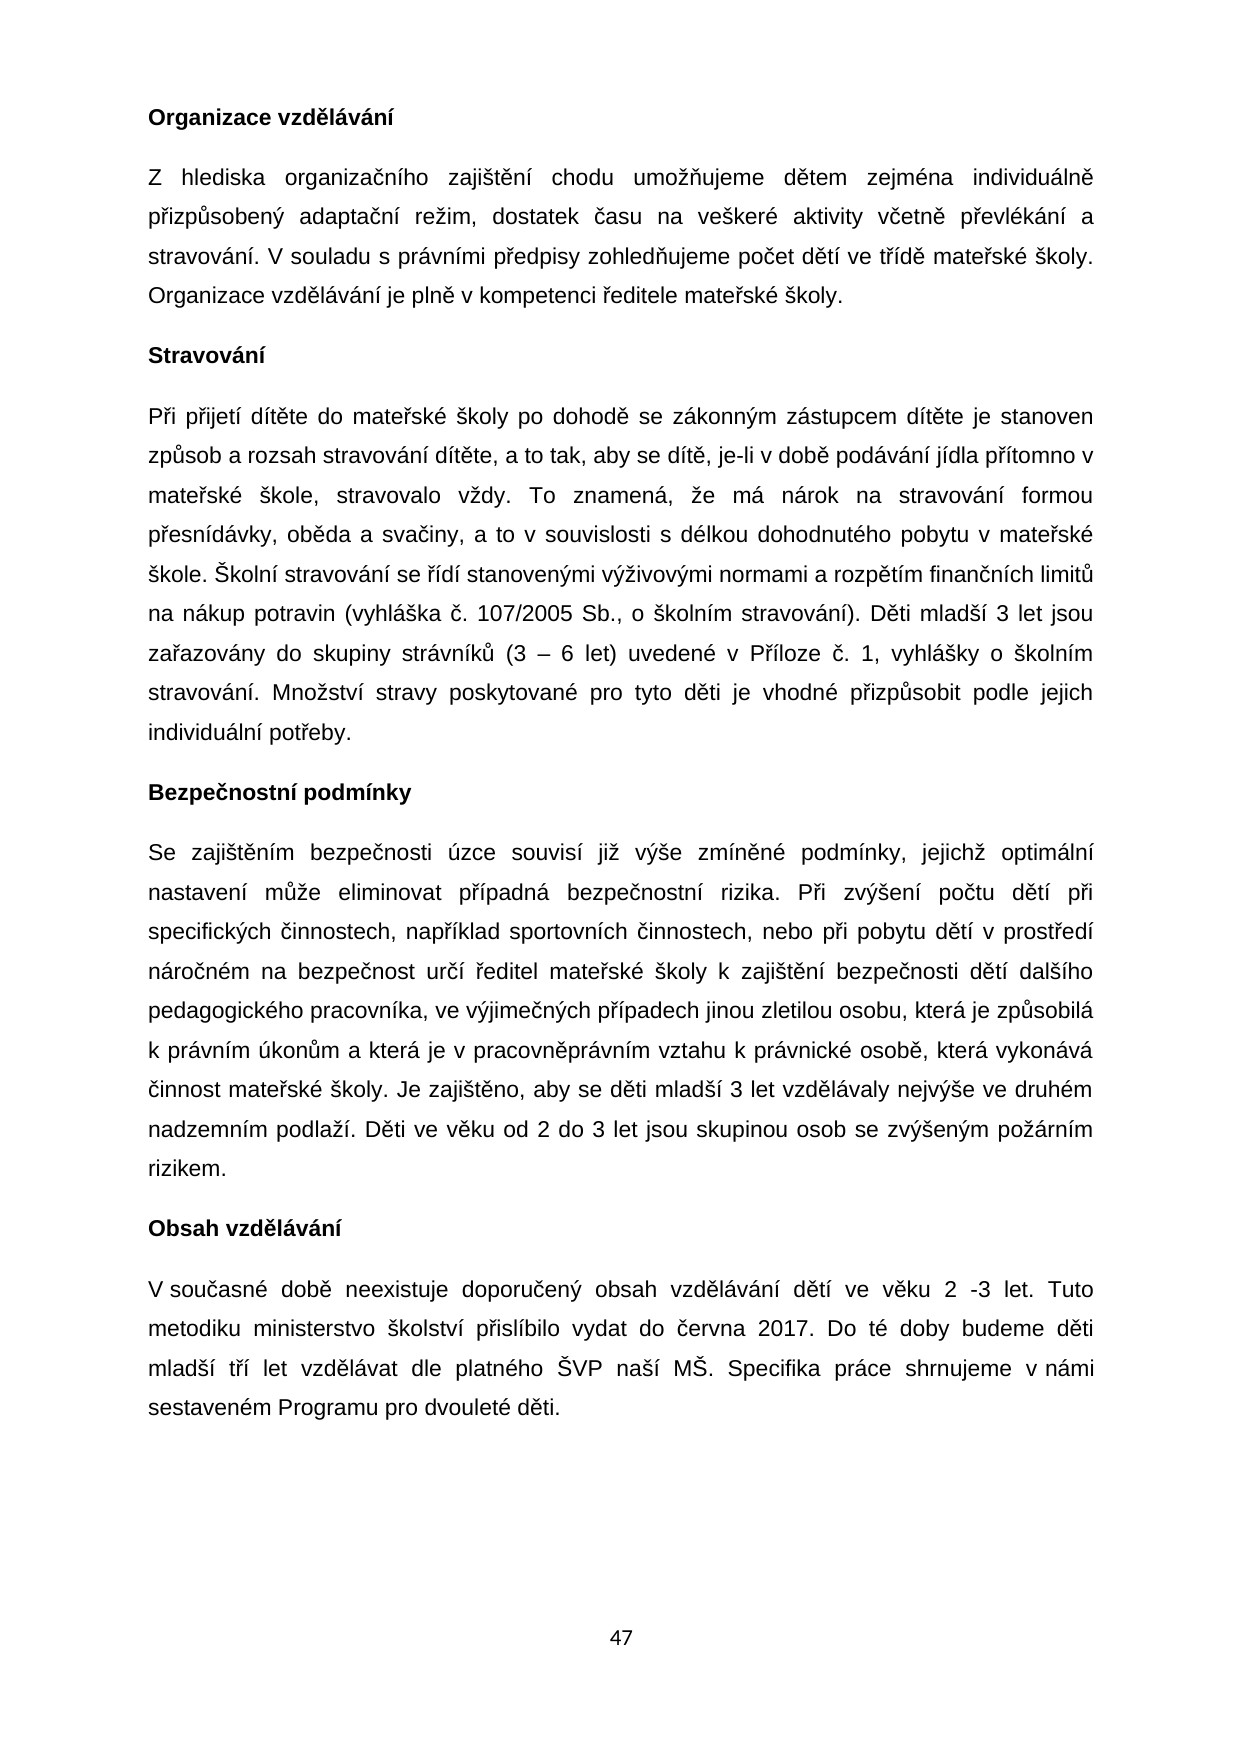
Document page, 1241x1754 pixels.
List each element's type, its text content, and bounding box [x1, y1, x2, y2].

text Se zajištěním bezpečnosti úzce souvisí již výše zmíněné podmínky, jejichž optimální nastavení může eliminovat případná bezpečnostní rizika. Při zvýšení počtu dětí při specifických činnostech, například sportovních činnostech, nebo při pobytu dětí v prostředí náročném na bezpečnost určí ředitel mateřské školy k zajištění bezpečnosti dětí dalšího pedagogického pracovníka, ve výjimečných případech jinou zletilou osobu, která je způsobilá k právním úkonům a která je v pracovněprávním vztahu k právnické osobě, která vykonává činnost mateřské školy. Je zajištěno, aby se děti mladší 3 let vzdělávaly nejvýše ve druhém nadzemním podlaží. Děti ve věku od 2 do 3 let jsou skupinou osob se zvýšeným požárním rizikem. [148, 839, 1094, 1181]
text Stravování [148, 342, 1094, 369]
text Z hlediska organizačního zajištění chodu umožňujeme dětem zejména individuálně přizpůsobený adaptační režim, dostatek času na veškeré aktivity včetně převlékání a stravování. V souladu s právními předpisy zohledňujeme počet dětí ve třídě mateřské školy. Organizace vzdělávání je plně v kompetenci ředitele mateřské školy. [148, 164, 1094, 308]
text Organizace vzdělávání [148, 103, 1094, 130]
text Při přijetí dítěte do mateřské školy po dohodě se zákonným zástupcem dítěte je stanoven způsob a rozsah stravování dítěte, a to tak, aby se dítě, je-li v době podávání jídla přítomno v mateřské škole, stravovalo vždy. To znamená, že má nárok na stravování formou přesnídávky, oběda a svačiny, a to v souvislosti s délkou dohodnutého pobytu v mateřské škole. Školní stravování se řídí stanovenými výživovými normami a rozpětím finančních limitů na nákup potravin (vyhláška č. 107/2005 Sb., o školním stravování). Děti mladší 3 let jsou zařazovány do skupiny strávníků (3 – 6 let) uvedené v Příloze č. 1, vyhlášky o školním stravování. Množství stravy poskytované pro tyto děti je vhodné přizpůsobit podle jejich individuální potřeby. [148, 403, 1094, 745]
text V současné době neexistuje doporučený obsah vzdělávání dětí ve věku 2 -3 let. Tuto metodiku ministerstvo školství přislíbilo vydat do června 2017. Do té doby budeme děti mladší tří let vzdělávat dle platného ŠVP naší MŠ. Specifika práce shrnujeme v námi sestaveném Programu pro dvouleté děti. [148, 1276, 1094, 1421]
text Obsah vzdělávání [148, 1215, 1094, 1242]
text Bezpečnostní podmínky [148, 779, 1094, 805]
